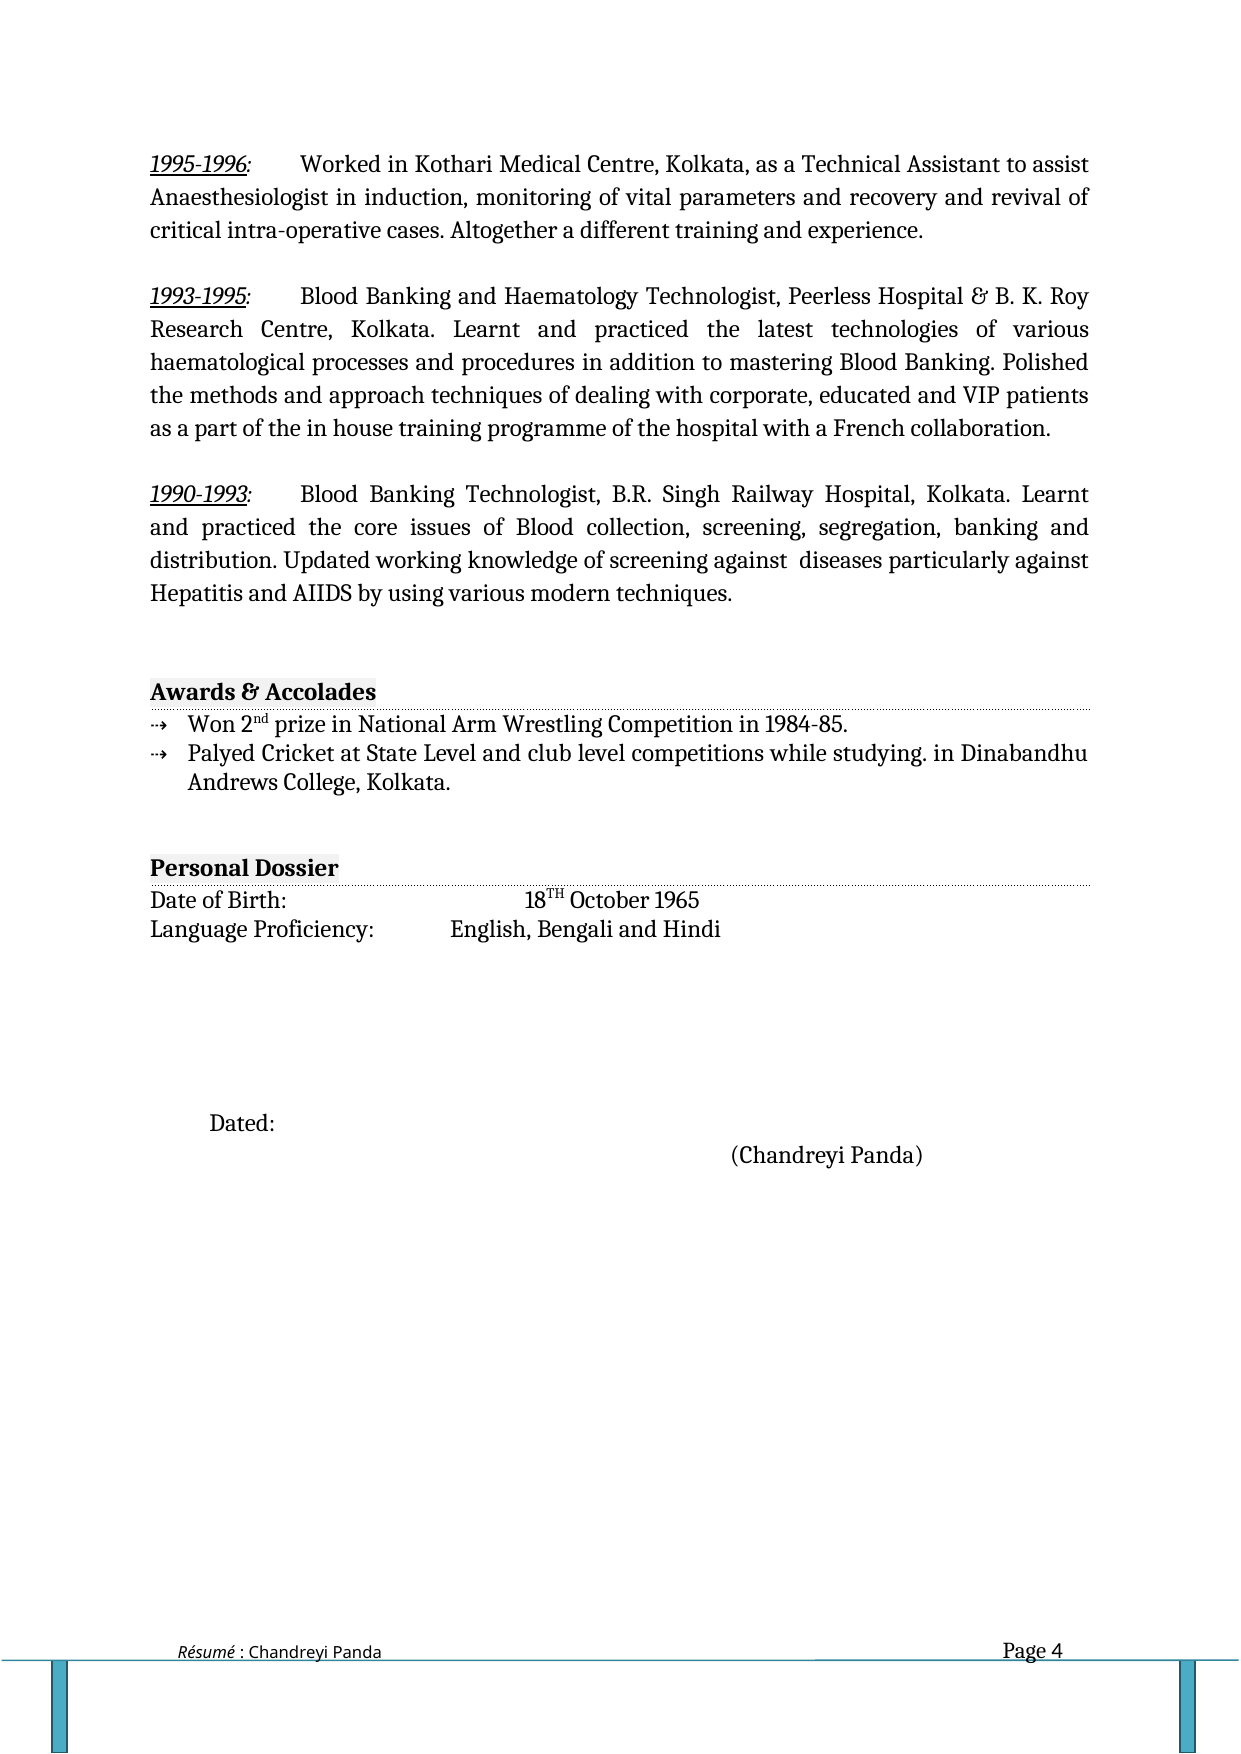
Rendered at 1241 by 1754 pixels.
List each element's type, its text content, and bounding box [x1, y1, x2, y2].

text Personal Dossier [150, 854, 1090, 886]
list Palyed Cricket at State Level and club level competitions while studying. in Dinabandhu Andrews College, Kolkata. [150, 739, 1090, 796]
text Dated: (Chandreyi Panda) [209, 1108, 1090, 1170]
text Date of Birth: 18TH October 1965 [150, 886, 1090, 914]
list Won 2nd prize in National Arm Wrestling Competition in 1984-85. [150, 710, 1090, 739]
text 1993-1995: Blood Banking and Haematology Technologist, Peerless Hospital & B. K. Roy Research Centre, Kolkata. Learnt and practiced the latest technologies of various haematological processes and procedures in addition to mastering Blood Banking. Polished the methods and approach techniques of dealing with corporate, educated and VIP patients as a part of the in house training programme of the hospital with a French collaboration. [150, 282, 1090, 443]
text Language Proficiency: English, Bengali and Hindi [150, 914, 1090, 943]
text 1995-1996: Worked in Kothari Medical Centre, Kolkata, as a Technical Assistant to assist Anaesthesiologist in induction, monitoring of vital parameters and recovery and revival of critical intra-operative cases. Altogether a different training and experience. [150, 150, 1090, 245]
text Awards & Accolades [150, 678, 1090, 710]
text 1990-1993: Blood Banking Technologist, B.R. Singh Railway Hospital, Kolkata. Learnt and practiced the core issues of Blood collection, screening, segregation, banking and distribution. Updated working knowledge of screening against diseases particularly against Hepatitis and AIIDS by using various modern techniques. [150, 480, 1090, 608]
